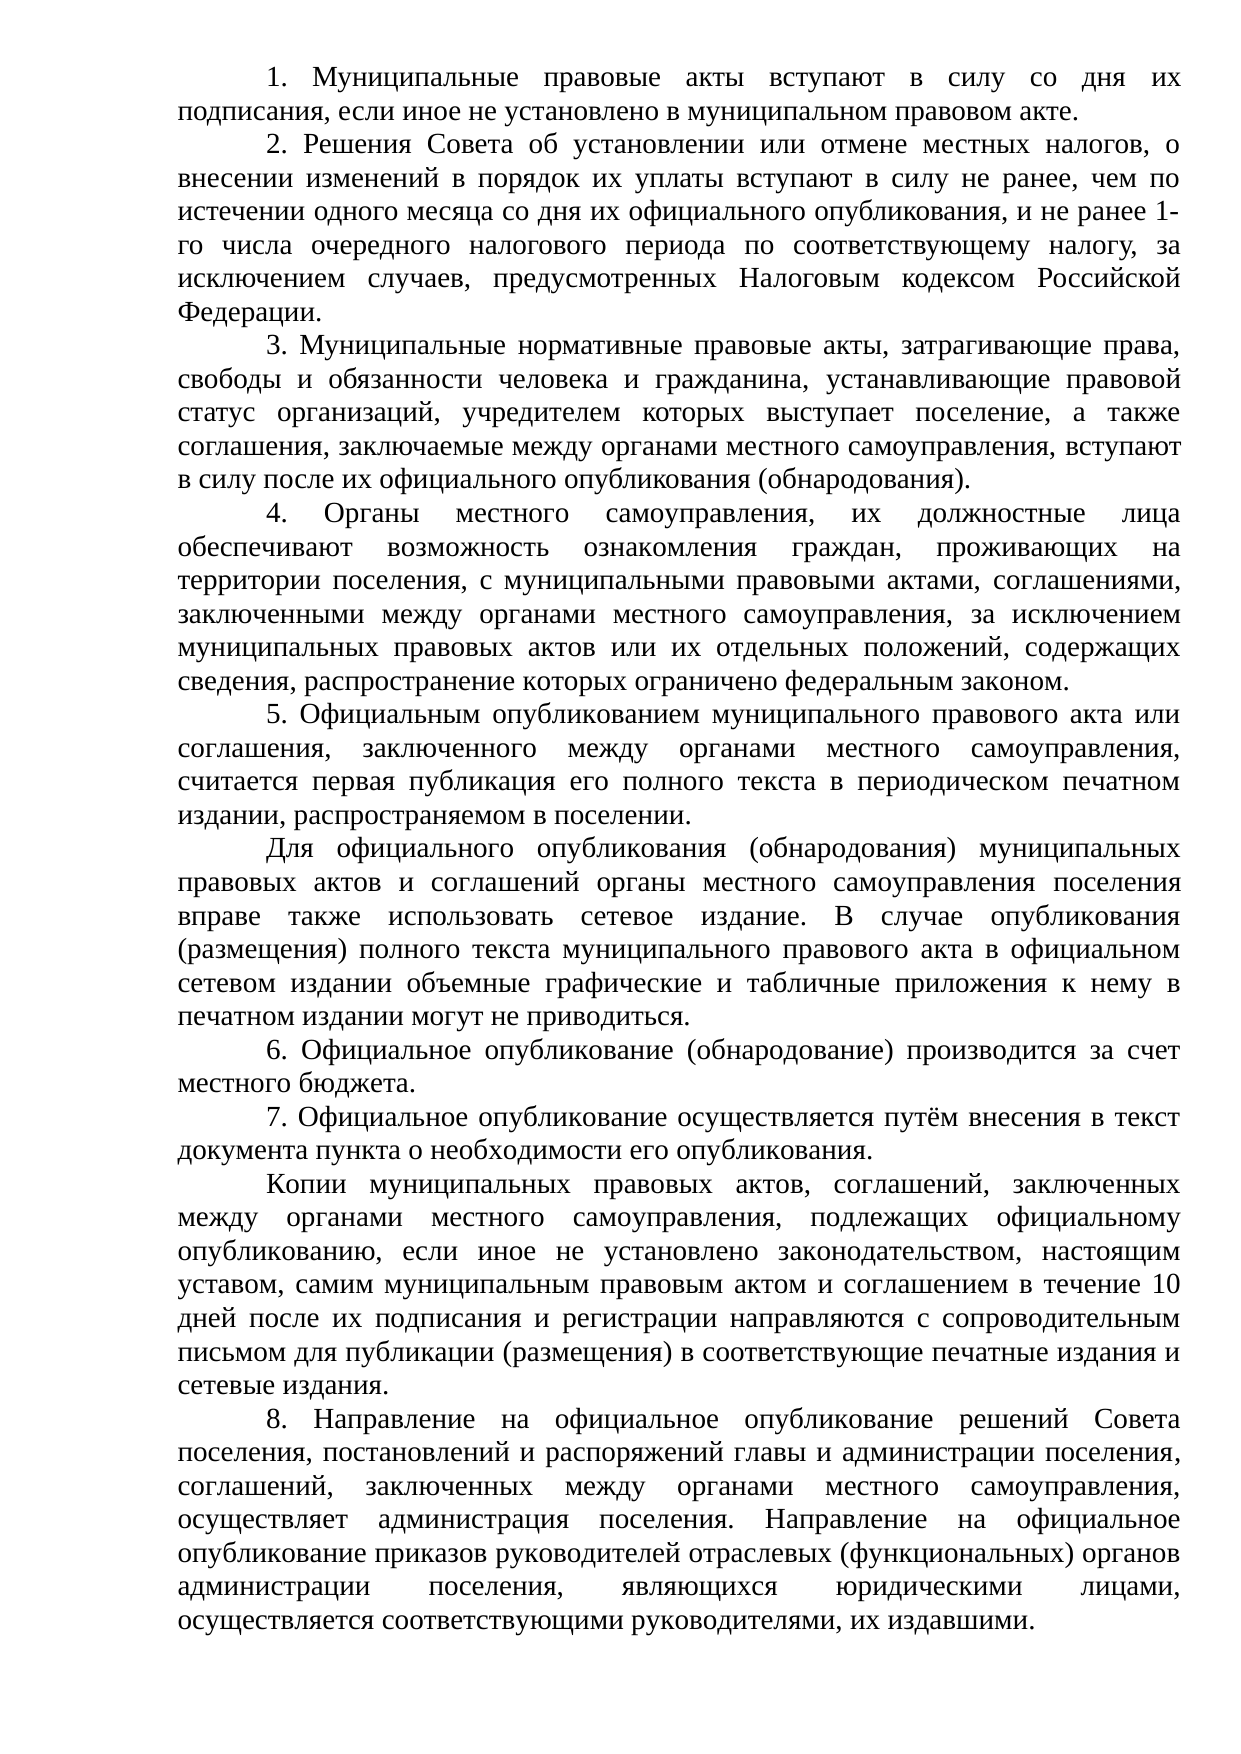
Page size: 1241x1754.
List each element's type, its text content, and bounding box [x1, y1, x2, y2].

text Для официального опубликования (обнародования) муниципальных правовых актов и соглашений органы местного самоуправления поселения вправе также использовать сетевое издание. В случае опубликования (размещения) полного текста муниципального правового акта в официальном сетевом издании объемные графические и табличные приложения к нему в печатном издании могут не приводиться. [177, 831, 1181, 1032]
text 3. Муниципальные нормативные правовые акты, затрагивающие права, свободы и обязанности человека и гражданина, устанавливающие правовой статус организаций, учредителем которых выступает поселение, а также соглашения, заключаемые между органами местного самоуправления, вступают в силу после их официального опубликования (обнародования). [177, 327, 1181, 495]
text 2. Решения Совета об установлении или отмене местных налогов, о внесении изменений в порядок их уплаты вступают в силу не ранее, чем по истечении одного месяца со дня их официального опубликования, и не ранее 1-го числа очередного налогового периода по соответствующему налогу, за исключением случаев, предусмотренных Налоговым кодексом Российской Федерации. [177, 126, 1181, 327]
text Копии муниципальных правовых актов, соглашений, заключенных между органами местного самоуправления, подлежащих официальному опубликованию, если иное не установлено законодательством, настоящим уставом, самим муниципальным правовым актом и соглашением в течение 10 дней после их подписания и регистрации направляются с сопроводительным письмом для публикации (размещения) в соответствующие печатные издания и сетевые издания. [177, 1166, 1181, 1401]
text 8. Направление на официальное опубликование решений Совета поселения, постановлений и распоряжений главы и администрации поселения, соглашений, заключенных между органами местного самоуправления, осуществляет администрация поселения. Направление на официальное опубликование приказов руководителей отраслевых (функциональных) органов администрации поселения, являющихся юридическими лицами, осуществляется соответствующими руководителями, их издавшими. [177, 1401, 1181, 1636]
text 6. Официальное опубликование (обнародование) производится за счет местного бюджета. [177, 1032, 1181, 1099]
text 4. Органы местного самоуправления, их должностные лица обеспечивают возможность ознакомления граждан, проживающих на территории поселения, с муниципальными правовыми актами, соглашениями, заключенными между органами местного самоуправления, за исключением муниципальных правовых актов или их отдельных положений, содержащих сведения, распространение которых ограничено федеральным законом. [177, 495, 1181, 696]
text 1. Муниципальные правовые акты вступают в силу со дня их подписания, если иное не установлено в муниципальном правовом акте. [177, 59, 1181, 126]
text 7. Официальное опубликование осуществляется путём внесения в текст документа пункта о необходимости его опубликования. [177, 1099, 1181, 1166]
text 5. Официальным опубликованием муниципального правового акта или соглашения, заключенного между органами местного самоуправления, считается первая публикация его полного текста в периодическом печатном издании, распространяемом в поселении. [177, 696, 1181, 831]
